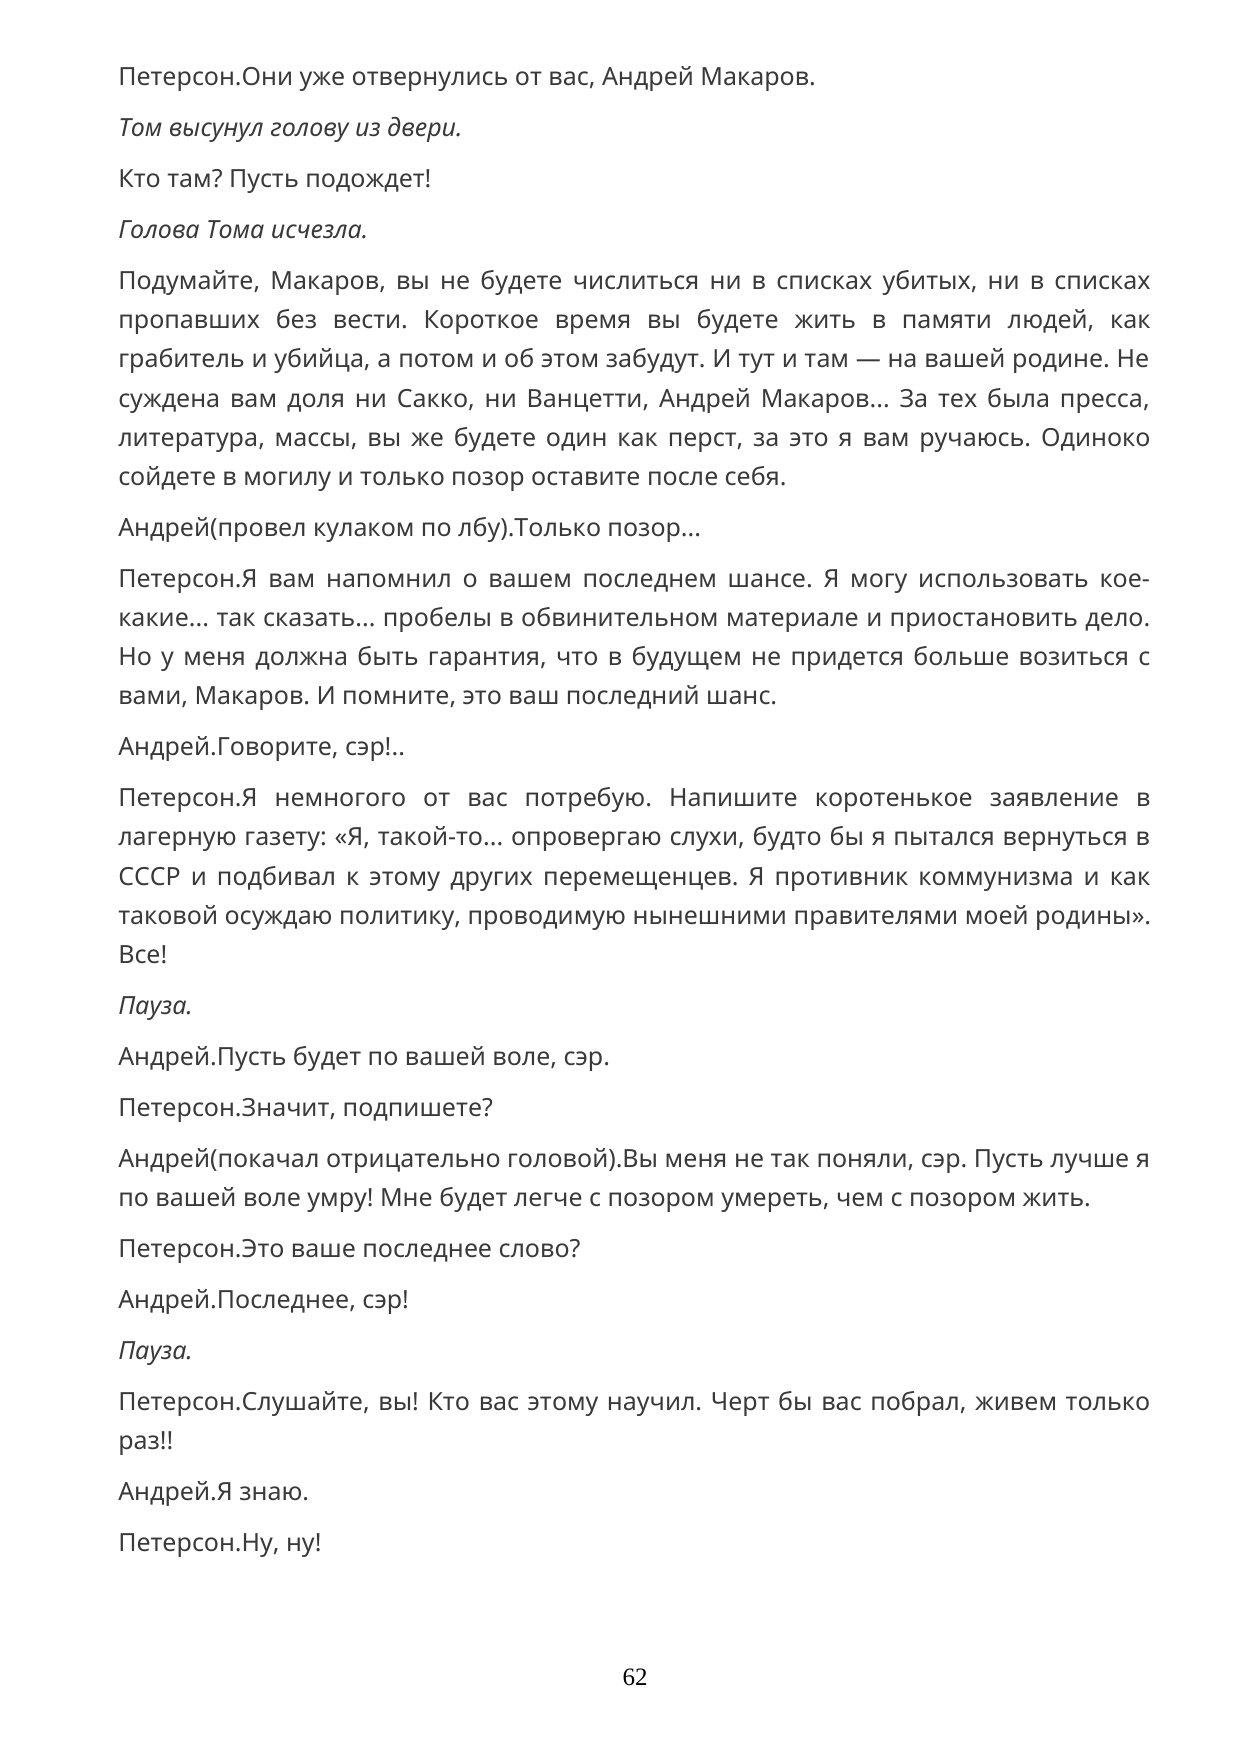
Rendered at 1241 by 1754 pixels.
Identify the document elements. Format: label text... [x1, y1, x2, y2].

text Петерсон.Значит, подпишете? [118, 1089, 1152, 1123]
text Петерсон.Ну, ну! [118, 1524, 1152, 1558]
text Подумайте, Макаров, вы не будете числиться ни в списках убитых, ни в списках пропавших без вести. Короткое время вы будете жить в памяти людей, как грабитель и убийца, а потом и об этом забудут. И тут и там — на вашей родине. Не суждена вам доля ни Сакко, ни Ванцетти, Андрей Макаров... За тех была пресса, литература, массы, вы же будете один как перст, за это я вам ручаюсь. Одиноко сойдете в могилу и только позор оставите после себя. [118, 263, 1152, 493]
subtitle Пауза. [118, 1332, 1152, 1366]
text Кто там? Пусть подождет! [118, 161, 1152, 195]
text Андрей.Последнее, сэр! [118, 1281, 1152, 1315]
text Андрей.Говорите, сэр!.. [118, 729, 1152, 763]
text Петерсон.Слушайте, вы! Кто вас этому научил. Черт бы вас побрал, живем только раз!! [118, 1383, 1152, 1456]
text Петерсон.Они уже отвернулись от вас, Андрей Макаров. [118, 59, 1152, 93]
text Андрей(покачал отрицательно головой).Вы меня не так поняли, сэр. Пусть лучше я по вашей воле умру! Мне будет легче с позором умереть, чем с позором жить. [118, 1140, 1152, 1213]
text Петерсон.Я немногого от вас потребую. Напишите коротенькое заявление в лагерную газету: «Я, такой-то... опровергаю слухи, будто бы я пытался вернуться в СССР и подбивал к этому других перемещенцев. Я противник коммунизма и как таковой осуждаю политику, проводимую нынешними правителями моей родины». Все! [118, 780, 1152, 971]
subtitle Голова Тома исчезла. [118, 212, 1152, 246]
text Петерсон.Я вам напомнил о вашем последнем шансе. Я могу использовать кое-какие... так сказать... пробелы в обвинительном материале и приостановить дело. Но у меня должна быть гарантия, что в будущем не придется больше возиться с вами, Макаров. И помните, это ваш последний шанс. [118, 561, 1152, 712]
subtitle Том высунул голову из двери. [118, 110, 1152, 144]
text Андрей(провел кулаком по лбу).Только позор... [118, 509, 1152, 544]
text Петерсон.Это ваше последнее слово? [118, 1230, 1152, 1264]
text Андрей.Я знаю. [118, 1473, 1152, 1507]
subtitle Пауза. [118, 987, 1152, 1022]
text Андрей.Пусть будет по вашей воле, сэр. [118, 1038, 1152, 1072]
